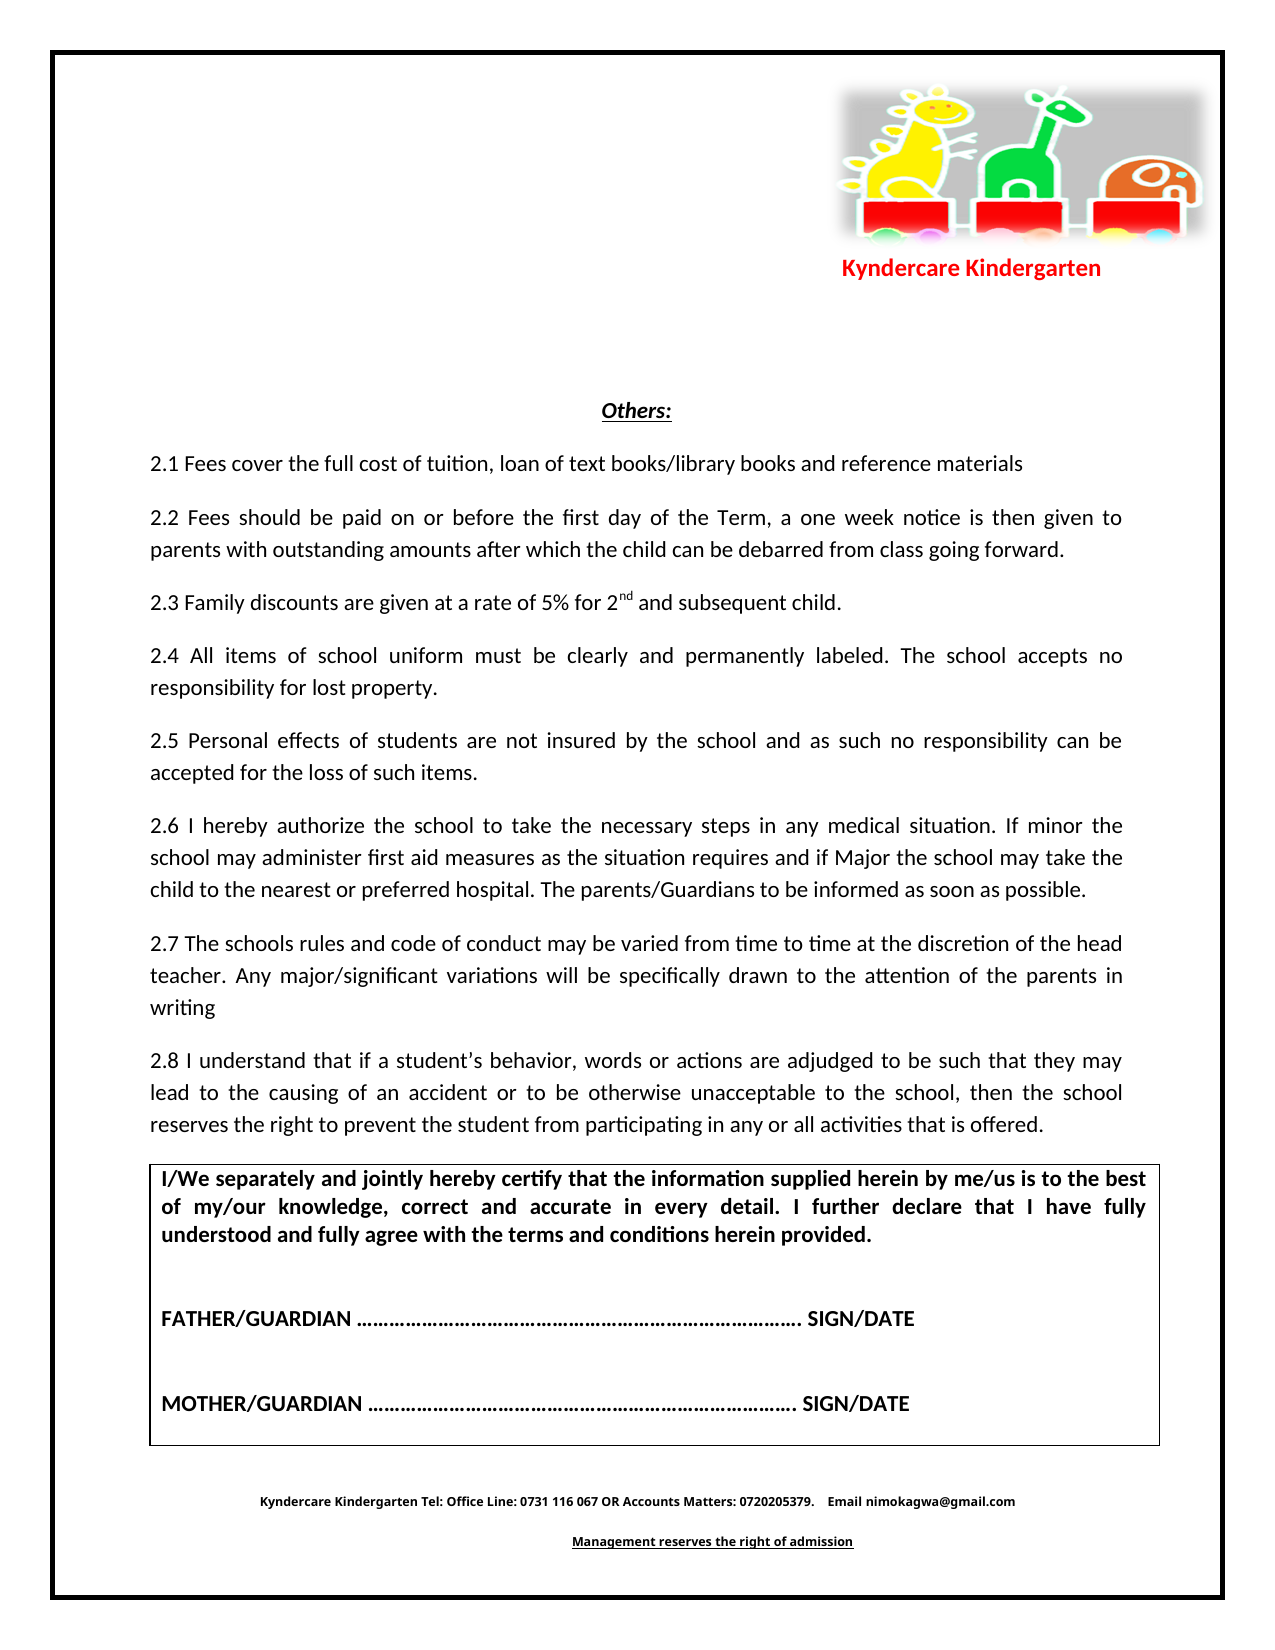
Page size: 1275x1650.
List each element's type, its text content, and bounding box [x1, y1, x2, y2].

text 2.1 Fees cover the full cost of tuition, loan of text books/library books and reference materials [150, 449, 1125, 478]
text 2.6 I hereby authorize the school to take the necessary steps in any medical situation. If minor the school may administer first aid measures as the situation requires and if Major the school may take the child to the nearest or preferred hospital. The parents/Guardians to be informed as soon as possible. [150, 811, 1125, 904]
text 2.2 Fees should be paid on or before the first day of the Term, a one week notice is then given to parents with outstanding amounts after which the child can be debarred from class going forward. [150, 503, 1125, 563]
picture [825, 75, 1220, 252]
text 2.8 I understand that if a student’s behavior, words or actions are adjudged to be such that they may lead to the causing of an accident or to be otherwise unacceptable to the school, then the school reserves the right to prevent the student from participating in any or all activities that is offered. [150, 1046, 1125, 1138]
text 2.3 Family discounts are given at a rate of 5% for 2nd and subsequent child. [150, 588, 1125, 616]
text Others: [150, 397, 1125, 424]
text 2.4 All items of school uniform must be clearly and permanently labeled. The school accepts no responsibility for lost property. [150, 641, 1125, 701]
text 2.5 Personal effects of students are not insured by the school and as such no responsibility can be accepted for the loss of such items. [150, 726, 1125, 786]
text 2.7 The schools rules and code of conduct may be varied from time to time at the discretion of the head teacher. Any major/significant variations will be specifically drawn to the attention of the parents in writing [150, 929, 1125, 1021]
table_header I/We separately and jointly hereby certify that the information supplied herein by me/us is to the best of my/our knowledge, correct and accurate in every detail. I further declare that I have fully understood and fully agree with the terms and conditions herein provided. FATHER/GUARDIAN ………………………………………………………………………. SIGN/DATE MOTHER/GUARDIAN ……………………………………………………………………. SIGN/DATE [151, 1165, 1159, 1445]
